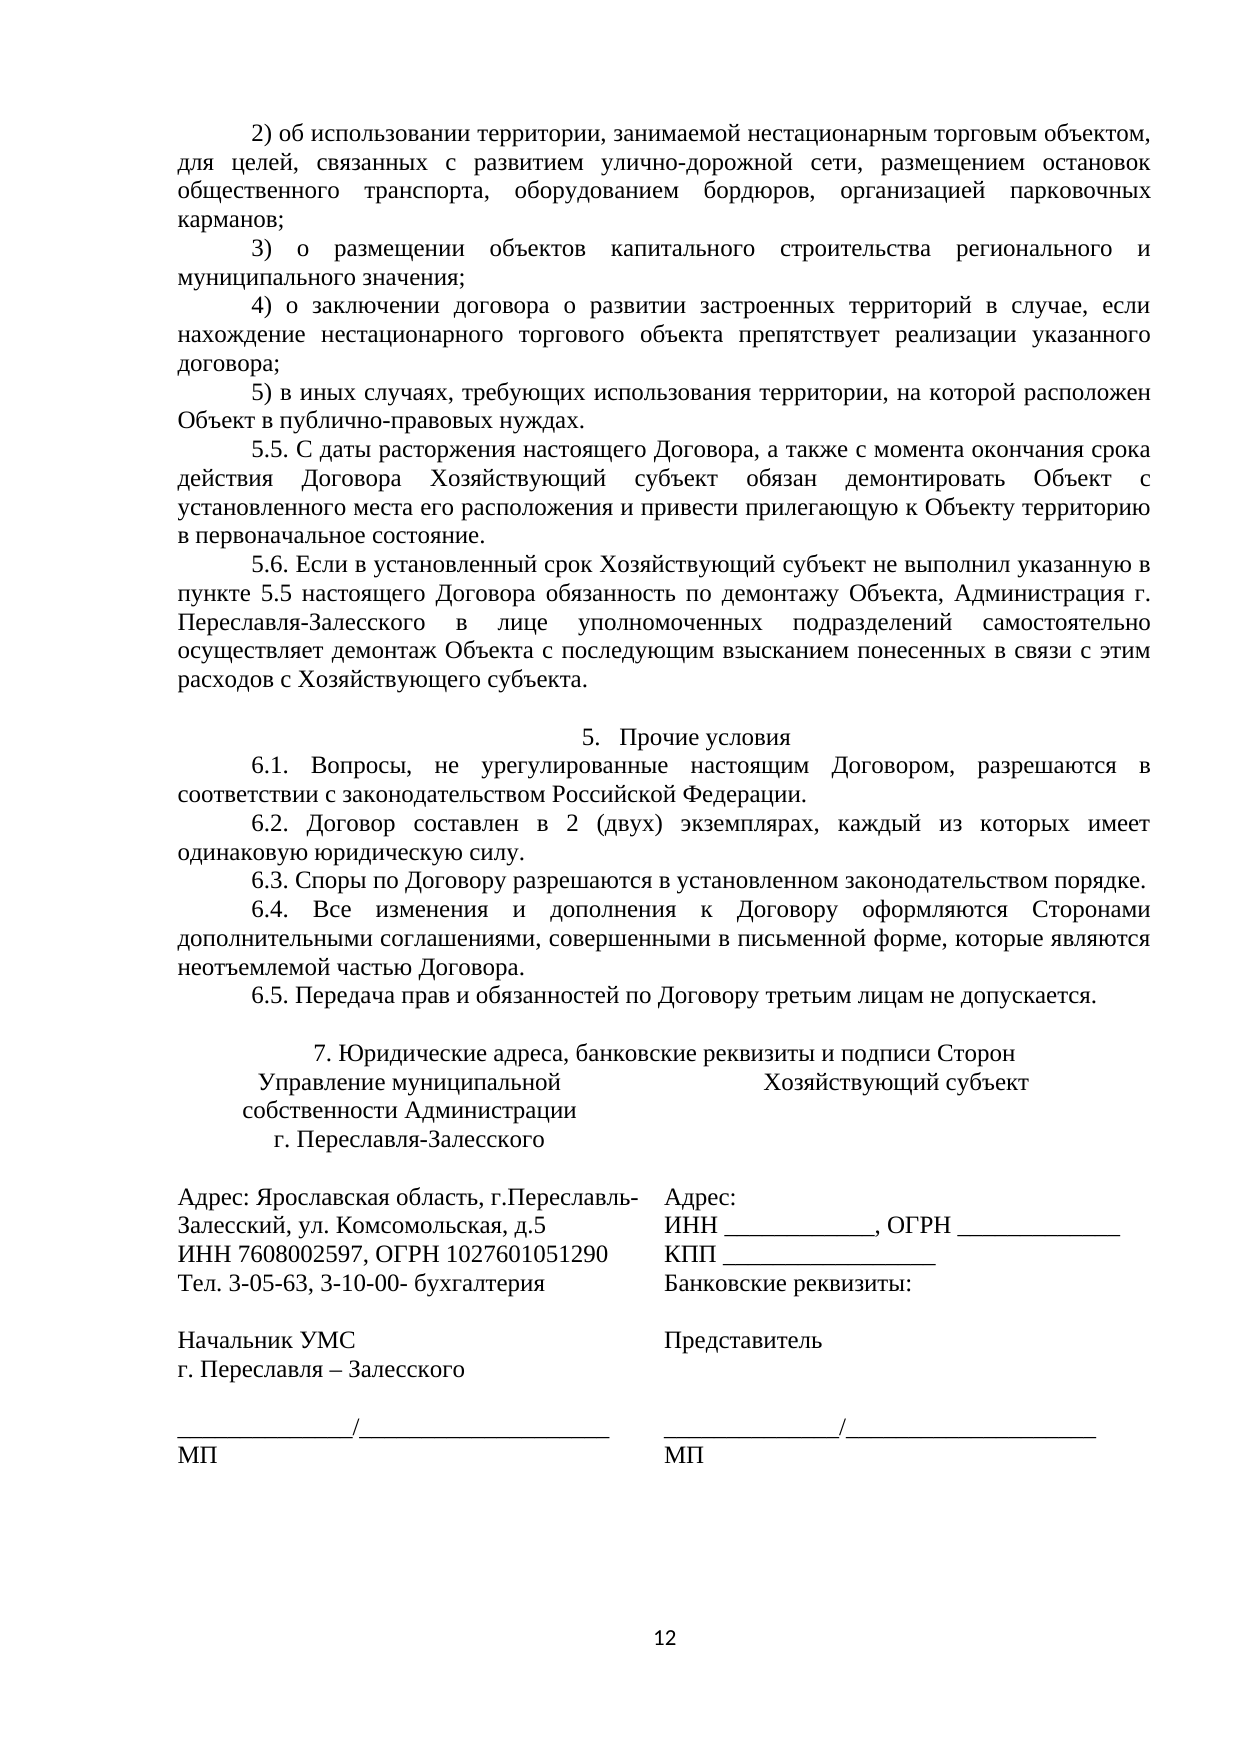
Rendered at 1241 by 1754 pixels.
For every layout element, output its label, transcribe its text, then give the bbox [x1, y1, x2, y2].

table_cell Адрес: Ярославская область, г.Переславль-Залесский, ул. Комсомольская, д.5 ИНН 7608002597, ОГРН 1027601051290 Тел. 3-05-63, 3-10-00- бухгалтерия [166, 1182, 653, 1326]
table_cell Адрес: ИНН ____________, ОГРН _____________ КПП _________________ Банковские реквизиты: [653, 1182, 1139, 1326]
text 4) о заключении договора о развитии застроенных территорий в случае, если нахождение нестационарного торгового объекта препятствует реализации указанного договора; [177, 291, 1152, 377]
list Прочие условия [221, 722, 1152, 751]
table_header Хозяйствующий субъект [653, 1067, 1139, 1182]
text 6.4. Все изменения и дополнения к Договору оформляются Сторонами дополнительными соглашениями, совершенными в письменной форме, которые являются неотъемлемой частью Договора. [177, 894, 1152, 981]
text 2) об использовании территории, занимаемой нестационарным торговым объектом, для целей, связанных с развитием улично-дорожной сети, размещением остановок общественного транспорта, оборудованием бордюров, организацией парковочных карманов; [177, 118, 1152, 233]
text 6.2. Договор составлен в 2 (двух) экземплярах, каждый из которых имеет одинаковую юридическую силу. [177, 808, 1152, 866]
text 5) в иных случаях, требующих использования территории, на которой расположен Объект в публично-правовых нуждах. [177, 377, 1152, 434]
text 7. Юридические адреса, банковские реквизиты и подписи Сторон [177, 1038, 1152, 1067]
text 6.1. Вопросы, не урегулированные настоящим Договором, разрешаются в соответствии с законодательством Российской Федерации. [177, 751, 1152, 808]
text 3) о размещении объектов капитального строительства регионального и муниципального значения; [177, 233, 1152, 291]
text 5.5. С даты расторжения настоящего Договора, а также с момента окончания срока действия Договора Хозяйствующий субъект обязан демонтировать Объект с установленного места его расположения и привести прилегающую к Объекту территорию в первоначальное состояние. [177, 434, 1152, 549]
table_cell Представитель ______________/____________________ МП [653, 1326, 1139, 1469]
text 6.3. Споры по Договору разрешаются в установленном законодательством порядке. [177, 866, 1152, 894]
table_header Управление муниципальной собственности Администрации г. Переславля-Залесского [166, 1067, 653, 1182]
text 6.5. Передача прав и обязанностей по Договору третьим лицам не допускается. [177, 981, 1152, 1009]
text 5.6. Если в установленный срок Хозяйствующий субъект не выполнил указанную в пункте 5.5 настоящего Договора обязанность по демонтажу Объекта, Администрация г. Переславля-Залесского в лице уполномоченных подразделений самостоятельно осуществляет демонтаж Объекта с последующим взысканием понесенных в связи с этим расходов с Хозяйствующего субъекта. [177, 549, 1152, 693]
table_cell Начальник УМС г. Переславля – Залесского ______________/____________________ МП [166, 1326, 653, 1469]
